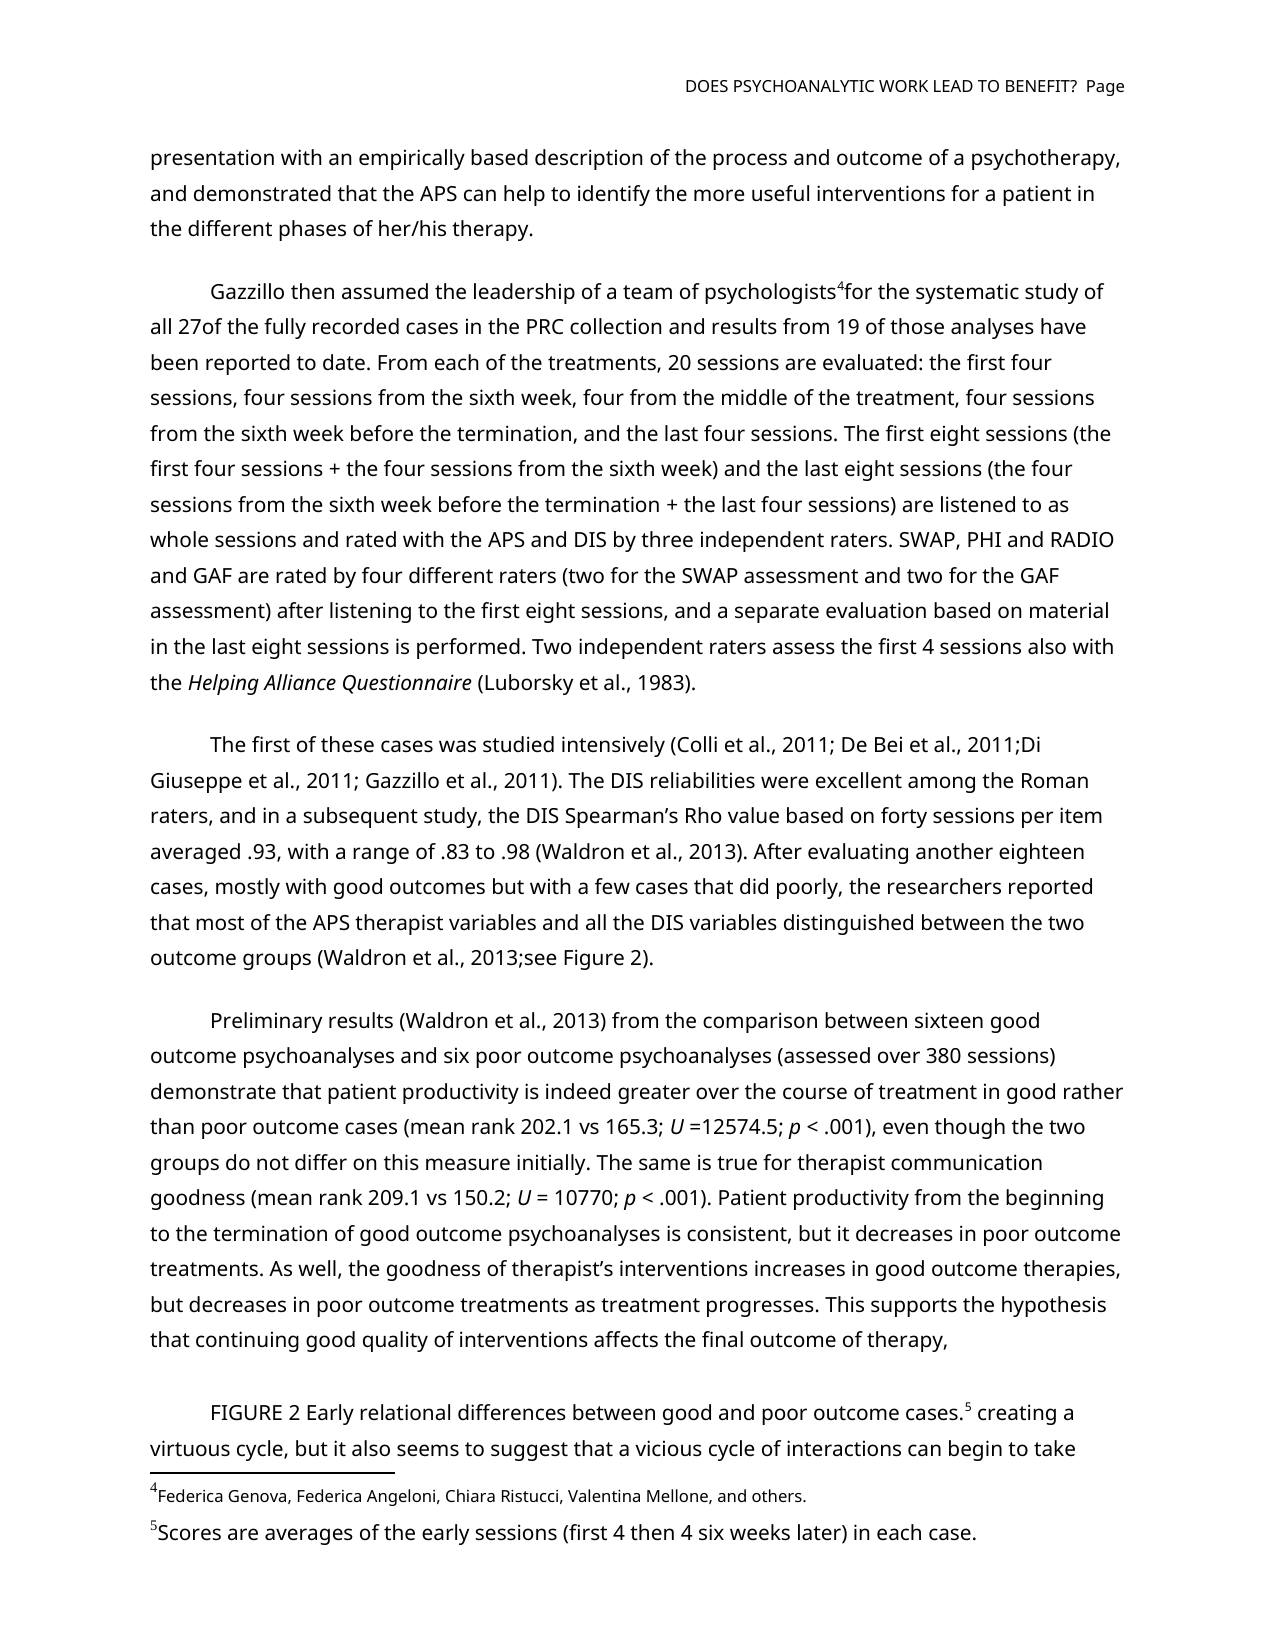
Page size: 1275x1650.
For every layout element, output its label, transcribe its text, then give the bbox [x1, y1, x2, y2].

text Preliminary results (Waldron et al., 2013) from the comparison between sixteen good outcome psychoanalyses and six poor outcome psychoanalyses (assessed over 380 sessions) demonstrate that patient productivity is indeed greater over the course of treatment in good rather than poor outcome cases (mean rank 202.1 vs 165.3; U =12574.5; p < .001), even though the two groups do not differ on this measure initially. The same is true for therapist communication goodness (mean rank 209.1 vs 150.2; U = 10770; p < .001). Patient productivity from the beginning to the termination of good outcome psychoanalyses is consistent, but it decreases in poor outcome treatments. As well, the goodness of therapist’s interventions increases in good outcome therapies, but decreases in poor outcome treatments as treatment progresses. This supports the hypothesis that continuing good quality of interventions affects the final outcome of therapy, [150, 1006, 1125, 1354]
text The first of these cases was studied intensively (Colli et al., 2011; De Bei et al., 2011;Di Giuseppe et al., 2011; Gazzillo et al., 2011). The DIS reliabilities were excellent among the Roman raters, and in a subsequent study, the DIS Spearman’s Rho value based on forty sessions per item averaged .93, with a range of .83 to .98 (Waldron et al., 2013). After evaluating another eighteen cases, mostly with good outcomes but with a few cases that did poorly, the researchers reported that most of the APS therapist variables and all the DIS variables distinguished between the two outcome groups (Waldron et al., 2013;see Figure 2). [150, 730, 1125, 972]
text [150, 143, 1125, 243]
text Gazzillo then assumed the leadership of a team of psychologistsfor the systematic study of all 27of the fully recorded cases in the PRC collection and results from 19 of those analyses have been reported to date. From each of the treatments, 20 sessions are evaluated: the first four sessions, four sessions from the sixth week, four from the middle of the treatment, four sessions from the sixth week before the termination, and the last four sessions. The first eight sessions (the first four sessions + the four sessions from the sixth week) and the last eight sessions (the four sessions from the sixth week before the termination + the last four sessions) are listened to as whole sessions and rated with the APS and DIS by three independent raters. SWAP, PHI and RADIO and GAF are rated by four different raters (two for the SWAP assessment and two for the GAF assessment) after listening to the first eight sessions, and a separate evaluation based on material in the last eight sessions is performed. Two independent raters assess the first 4 sessions also with the Helping Alliance Questionnaire (Luborsky et al., 1983). [150, 277, 1125, 696]
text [150, 1398, 1125, 1462]
